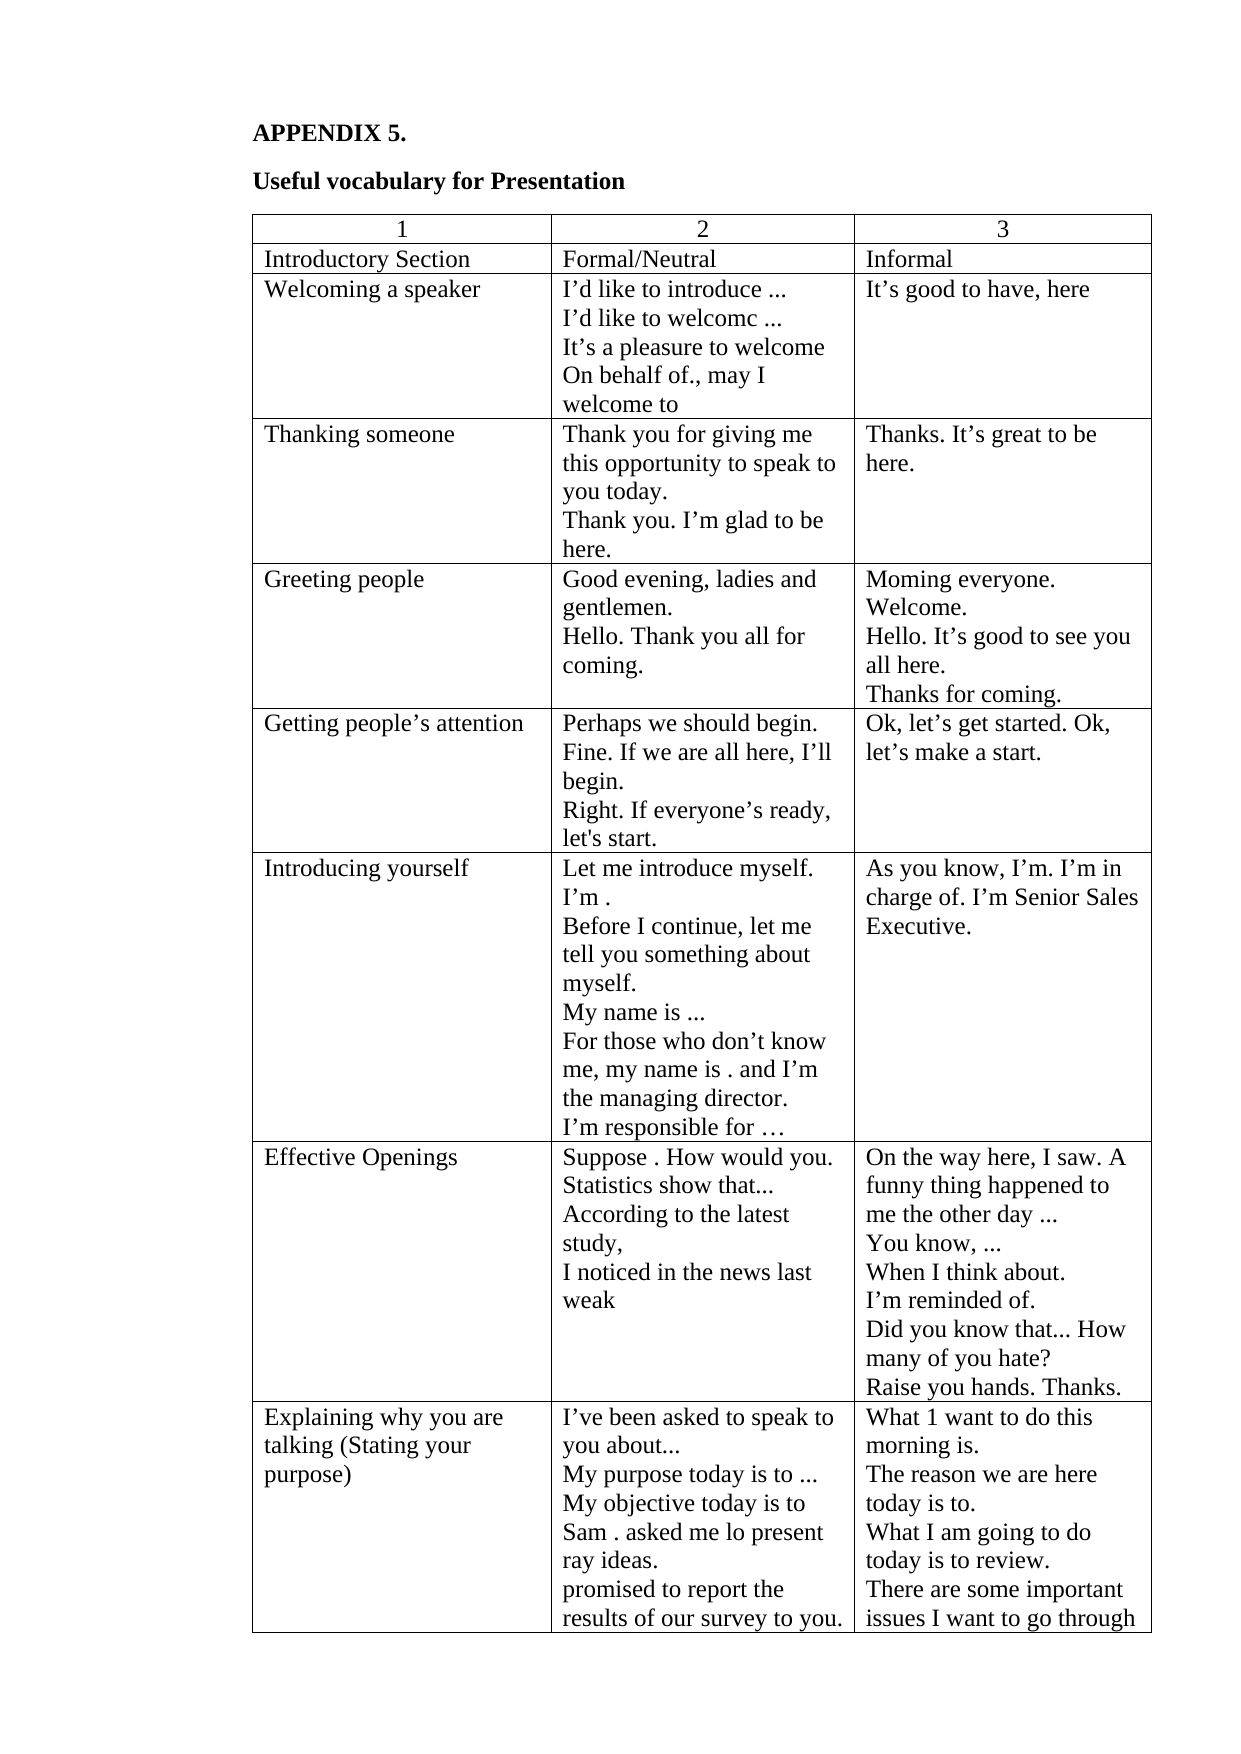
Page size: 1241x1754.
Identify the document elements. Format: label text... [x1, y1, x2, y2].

table_cell Introducing yourself [253, 853, 551, 1141]
table_cell I’d like to introduce ... I’d like to welcomc ... It’s a pleasure to welcome On behalf of., may I welcome to [552, 274, 854, 418]
table_cell It’s good to have, here [855, 274, 1151, 418]
table_cell Thanking someone [253, 419, 551, 563]
table_cell Effective Openings [253, 1142, 551, 1401]
table_cell Perhaps we should begin. Fine. If we are all here, I’ll begin. Right. If everyone’s ready, let's start. [552, 709, 854, 852]
table_cell Greeting people [253, 564, 551, 707]
table_cell Good evening, ladies and gentlemen. Hello. Thank you all for coming. [552, 564, 854, 707]
table_cell Thank you for giving me this opportunity to speak to you today. Thank you. I’m glad to be here. [552, 419, 854, 563]
table_header 1 [253, 215, 551, 243]
table_cell Thanks. It’s great to be here. [855, 419, 1151, 563]
text Useful vocabulary for Presentation [252, 166, 1152, 194]
table_cell As you know, I’m. I’m in charge of. I’m Senior Sales Executive. [855, 853, 1151, 1141]
table_cell Informal [855, 244, 1151, 273]
table_header 2 [552, 215, 854, 243]
table_cell Ok, let’s get started. Ok, let’s make a start. [855, 709, 1151, 852]
table_cell Introductory Section [253, 244, 551, 273]
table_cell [552, 1402, 854, 1632]
table_cell Let me introduce myself. I’m . Before I continue, let me tell you something about myself. My name is ... For those who don’t know me, my name is . and I’m the managing director. I’m responsible for … [552, 853, 854, 1141]
text APPENDIX 5. [252, 118, 1152, 147]
table_cell On the way here, I saw. A funny thing happened to me the other day ... You know, ... When I think about. I’m reminded of. Did you know that... How many of you hate? Raise you hands. Thanks. [855, 1142, 1151, 1401]
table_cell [855, 1402, 1151, 1632]
table_cell Moming everyone. Welcome. Hello. It’s good to see you all here. Thanks for coming. [855, 564, 1151, 707]
table_cell Getting people’s attention [253, 709, 551, 852]
table_cell Formal/Neutral [552, 244, 854, 273]
table_cell Welcoming a speaker [253, 274, 551, 418]
table_cell Suppose . How would you. Statistics show that... According to the latest study, I noticed in the news last weak [552, 1142, 854, 1401]
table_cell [253, 1402, 551, 1632]
table_header 3 [855, 215, 1151, 243]
